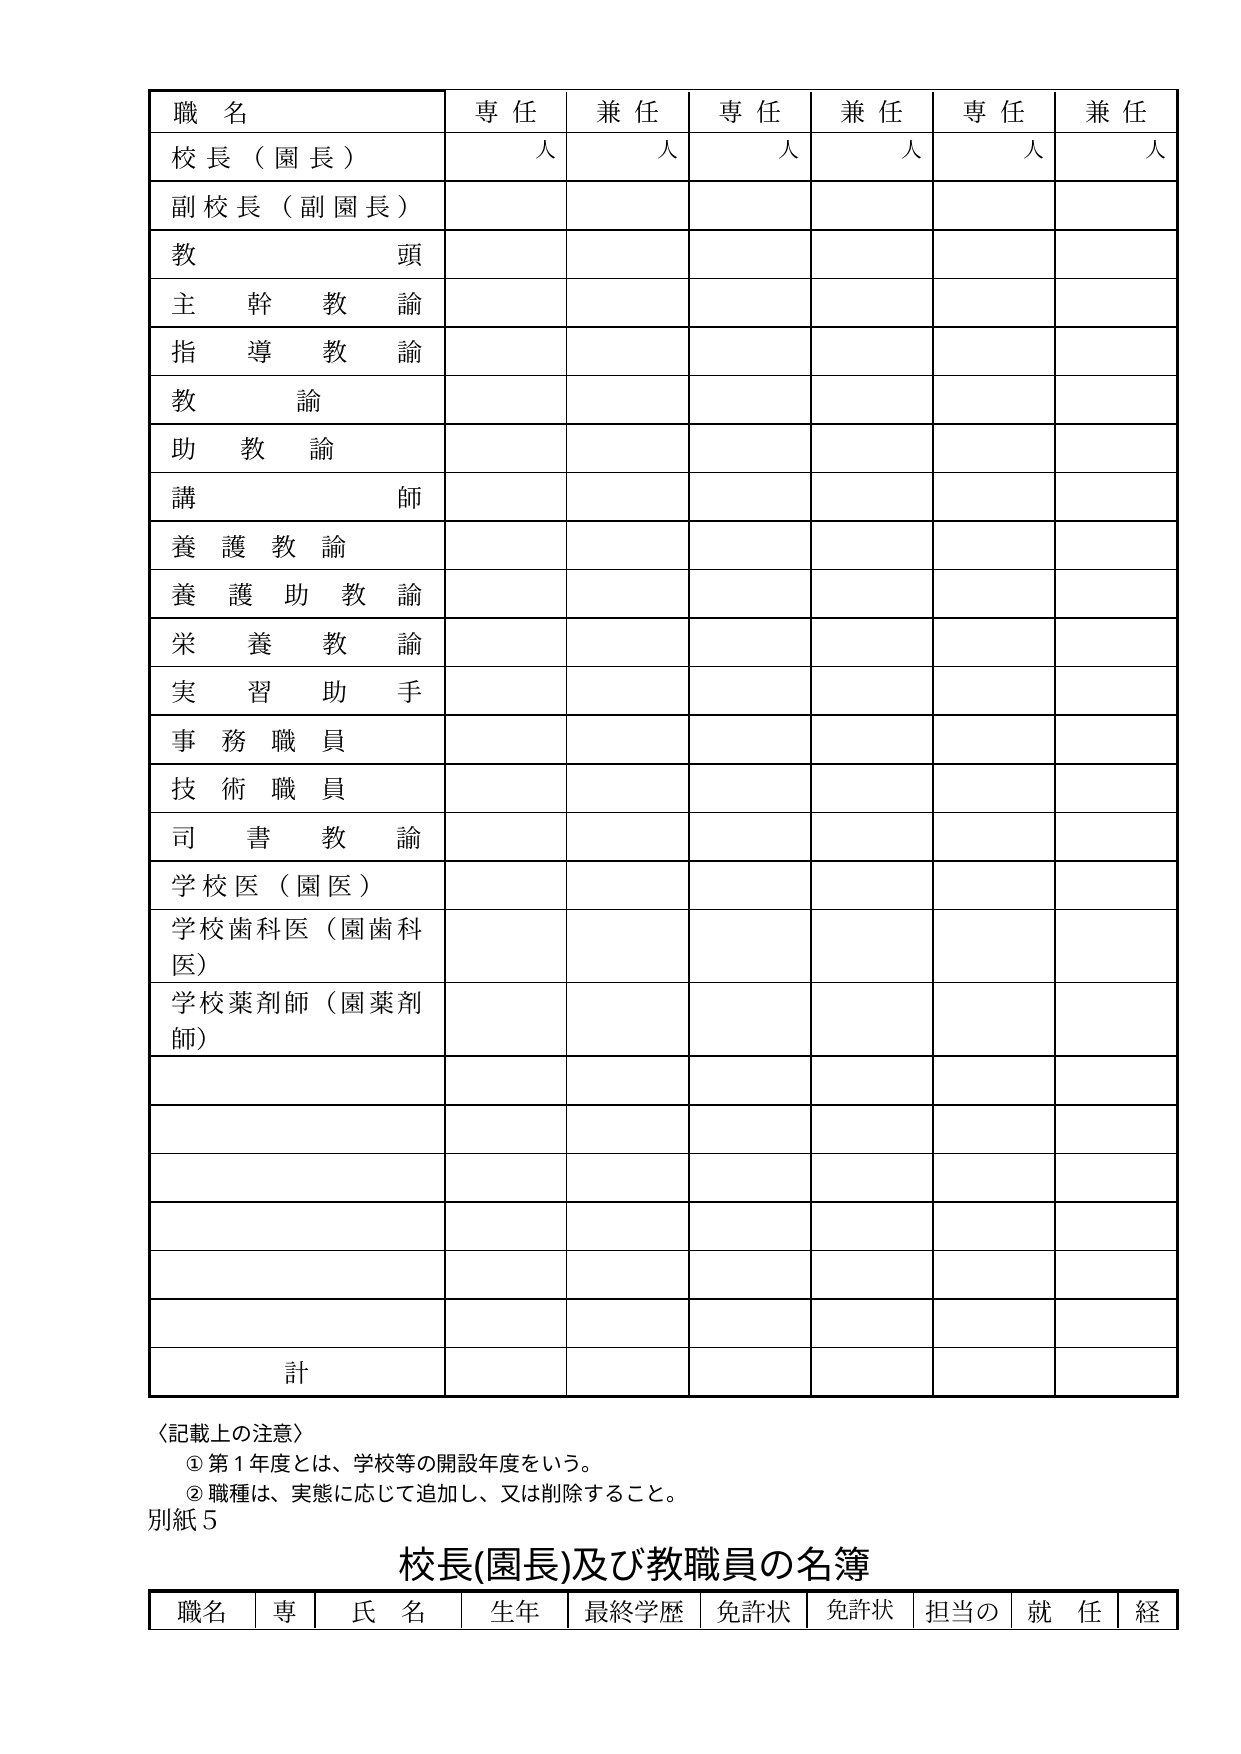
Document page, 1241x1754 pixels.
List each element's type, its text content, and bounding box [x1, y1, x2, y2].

table_cell [690, 425, 810, 472]
table_cell [690, 1300, 810, 1347]
table_cell 実習助手 [151, 667, 444, 714]
table_cell [567, 667, 688, 714]
table_cell [934, 570, 1054, 617]
table_cell [151, 1106, 444, 1152]
table_header 職名 [151, 1593, 255, 1628]
table_cell [690, 862, 810, 908]
table_cell [934, 522, 1054, 569]
table_cell [934, 1348, 1054, 1395]
table_cell [1056, 983, 1176, 1055]
table_cell [812, 570, 932, 617]
table_cell [151, 1057, 444, 1104]
table_cell [446, 765, 566, 811]
text 校長(園長)及び教職員の名簿 [148, 1535, 1122, 1589]
table_cell [934, 376, 1054, 423]
table_cell [812, 1154, 932, 1201]
table_cell [690, 328, 810, 374]
table_cell [690, 716, 810, 763]
table_cell [1056, 1106, 1176, 1152]
table_cell 兼任 [1055, 90, 1176, 132]
table_cell [934, 1251, 1054, 1298]
table_cell [690, 1154, 810, 1201]
table_header 免許状の有効期間 (修了確認期限) [808, 1593, 913, 1628]
table_cell [812, 910, 932, 982]
table_cell [812, 667, 932, 714]
table_cell [934, 765, 1054, 811]
table_cell [567, 1251, 688, 1298]
table_cell 学校薬剤師（園薬剤師） [151, 983, 444, 1055]
table_cell [446, 231, 566, 277]
table_cell 人 [934, 133, 1054, 180]
text ②職種は、実態に応じて追加し、又は削除すること。 [185, 1477, 1122, 1508]
table_cell [446, 473, 566, 520]
table_cell [567, 279, 688, 326]
table_cell [934, 1057, 1054, 1104]
table_cell [446, 1154, 566, 1201]
text 〈記載上の注意〉 [148, 1417, 1122, 1447]
table_cell [567, 376, 688, 423]
table_cell [446, 522, 566, 569]
table_cell [934, 862, 1054, 908]
table_cell [934, 328, 1054, 374]
table_cell 養護教諭 [151, 522, 444, 569]
table_cell [690, 1203, 810, 1249]
table_cell [690, 570, 810, 617]
table_cell [1056, 619, 1176, 666]
table_cell [446, 425, 566, 472]
table_cell [446, 619, 566, 666]
text ①第1年度とは、学校等の開設年度をいう。 [185, 1447, 1122, 1477]
table_cell [446, 716, 566, 763]
table_cell [934, 425, 1054, 472]
table_cell [812, 376, 932, 423]
table_header 専 ・兼 の 別 [256, 1593, 314, 1628]
table_cell [934, 473, 1054, 520]
table_cell [446, 1251, 566, 1298]
table_cell 教諭 [151, 376, 444, 423]
table_cell [812, 1057, 932, 1104]
table_cell [812, 522, 932, 569]
table_cell [567, 522, 688, 569]
table_cell 学校歯科医（園歯科医） [151, 910, 444, 982]
table_header 担当の教科及び課程 [914, 1593, 1011, 1628]
table_cell [1056, 1057, 1176, 1104]
table_cell [567, 765, 688, 811]
table_cell [567, 1106, 688, 1152]
table_cell [567, 1300, 688, 1347]
table_cell [812, 1251, 932, 1298]
table_cell [812, 765, 932, 811]
table_header 生年 月日 [462, 1593, 567, 1628]
table_cell [446, 813, 566, 860]
table_cell [151, 1300, 444, 1347]
table_cell [690, 667, 810, 714]
table_cell [1056, 376, 1176, 423]
table_cell [690, 522, 810, 569]
table_cell [812, 279, 932, 326]
table_cell [1056, 765, 1176, 811]
table_cell [446, 1348, 566, 1395]
table_cell [1056, 1203, 1176, 1249]
table_cell 講師 [151, 473, 444, 520]
table_cell [567, 1348, 688, 1395]
table_cell [1056, 910, 1176, 982]
table_cell 人 [1056, 133, 1176, 180]
table_cell [690, 473, 810, 520]
table_cell [151, 1251, 444, 1298]
table_cell [812, 425, 932, 472]
table_cell 事務職員 [151, 716, 444, 763]
table_cell [446, 182, 566, 229]
table_cell [934, 279, 1054, 326]
table_cell 助教諭 [151, 425, 444, 472]
table_cell [446, 862, 566, 908]
table_cell 指導教諭 [151, 328, 444, 374]
table_cell [812, 1348, 932, 1395]
table_cell [1056, 1300, 1176, 1347]
table_cell [934, 231, 1054, 277]
table_cell [690, 910, 810, 982]
table_cell [1056, 1154, 1176, 1201]
table_cell [934, 1300, 1054, 1347]
table_cell [812, 1203, 932, 1249]
table_cell [567, 983, 688, 1055]
table_cell [934, 1203, 1054, 1249]
table_cell [567, 716, 688, 763]
table_cell [690, 182, 810, 229]
table_cell [567, 231, 688, 277]
table_cell [934, 182, 1054, 229]
table_cell [446, 1300, 566, 1347]
text 別紙５ [148, 1508, 1122, 1535]
table_cell [1056, 473, 1176, 520]
table_cell [567, 910, 688, 982]
table_cell [690, 231, 810, 277]
table_cell 人 [446, 133, 566, 180]
table_cell [1056, 813, 1176, 860]
table_cell 専任 [933, 90, 1055, 132]
table_cell 栄養教諭 [151, 619, 444, 666]
table_cell [812, 328, 932, 374]
table_cell [446, 570, 566, 617]
table_cell [446, 1203, 566, 1249]
table_cell [1056, 667, 1176, 714]
table_cell 計 [151, 1348, 444, 1395]
table_cell [567, 473, 688, 520]
table_cell [690, 765, 810, 811]
table_cell [690, 279, 810, 326]
table_cell [567, 813, 688, 860]
table_cell 技術職員 [151, 765, 444, 811]
table_cell [1056, 231, 1176, 277]
table_cell [812, 231, 932, 277]
table_cell 兼任 [567, 90, 689, 132]
table_header 経験 年数 [1119, 1593, 1176, 1628]
table_cell [934, 813, 1054, 860]
table_header 年度及び専・兼の別 職 名 [151, 92, 444, 132]
table_cell [446, 376, 566, 423]
table_cell 副校長（副園長） [151, 182, 444, 229]
table_cell [151, 1203, 444, 1249]
table_cell 養護助教諭 [151, 570, 444, 617]
table_cell [1056, 425, 1176, 472]
table_cell [690, 619, 810, 666]
table_cell [690, 1348, 810, 1395]
table_cell [446, 328, 566, 374]
table_cell 人 [567, 133, 688, 180]
table_cell 人 [812, 133, 932, 180]
table_cell [567, 1057, 688, 1104]
table_cell [446, 910, 566, 982]
table_cell [567, 862, 688, 908]
table_cell [1056, 522, 1176, 569]
table_cell [934, 983, 1054, 1055]
table_cell [1056, 328, 1176, 374]
table_header 氏 名 [316, 1593, 461, 1628]
table_cell [812, 619, 932, 666]
table_cell 専任 [689, 90, 811, 132]
table_cell [567, 328, 688, 374]
table_cell [567, 619, 688, 666]
table_cell [934, 716, 1054, 763]
table_cell [812, 182, 932, 229]
table_cell [1056, 182, 1176, 229]
table_cell [934, 667, 1054, 714]
table_cell 人 [690, 133, 810, 180]
table_cell [1056, 716, 1176, 763]
table_cell [1056, 279, 1176, 326]
table_cell [567, 570, 688, 617]
table_cell [812, 983, 932, 1055]
table_cell [934, 910, 1054, 982]
table_cell [690, 376, 810, 423]
table_cell [567, 1154, 688, 1201]
table_cell [690, 813, 810, 860]
table_cell 校長（園長） [151, 133, 444, 180]
table_cell [812, 1106, 932, 1152]
table_cell [151, 1154, 444, 1201]
table_cell [1056, 1251, 1176, 1298]
table_cell [812, 716, 932, 763]
table_cell [934, 1154, 1054, 1201]
table_cell 教頭 [151, 231, 444, 277]
table_cell [446, 1057, 566, 1104]
table_cell [1056, 1348, 1176, 1395]
table_header 就 任 (予定) 年月日 [1012, 1593, 1117, 1628]
table_cell [934, 1106, 1054, 1152]
table_cell 司 書 教 諭 [151, 813, 444, 860]
table_cell [446, 279, 566, 326]
table_cell [446, 983, 566, 1055]
table_cell [567, 1203, 688, 1249]
table_cell [934, 619, 1054, 666]
table_cell [1056, 570, 1176, 617]
table_cell [812, 813, 932, 860]
table_cell 学校医（園医） [151, 862, 444, 908]
table_cell 主幹教諭 [151, 279, 444, 326]
table_cell [690, 1057, 810, 1104]
table_cell [446, 1106, 566, 1152]
table_cell [812, 862, 932, 908]
table_cell 専任 [446, 90, 567, 132]
table_cell [812, 473, 932, 520]
table_cell [567, 425, 688, 472]
table_cell [1056, 862, 1176, 908]
table_cell [690, 983, 810, 1055]
table_header 最終学歴 [569, 1593, 700, 1628]
table_cell [690, 1251, 810, 1298]
table_cell [690, 1106, 810, 1152]
table_header 免許状 の種類 (教科名) [701, 1593, 806, 1628]
table_cell [812, 1300, 932, 1347]
table_cell [446, 667, 566, 714]
table_cell 兼任 [811, 90, 933, 132]
table_cell [567, 182, 688, 229]
